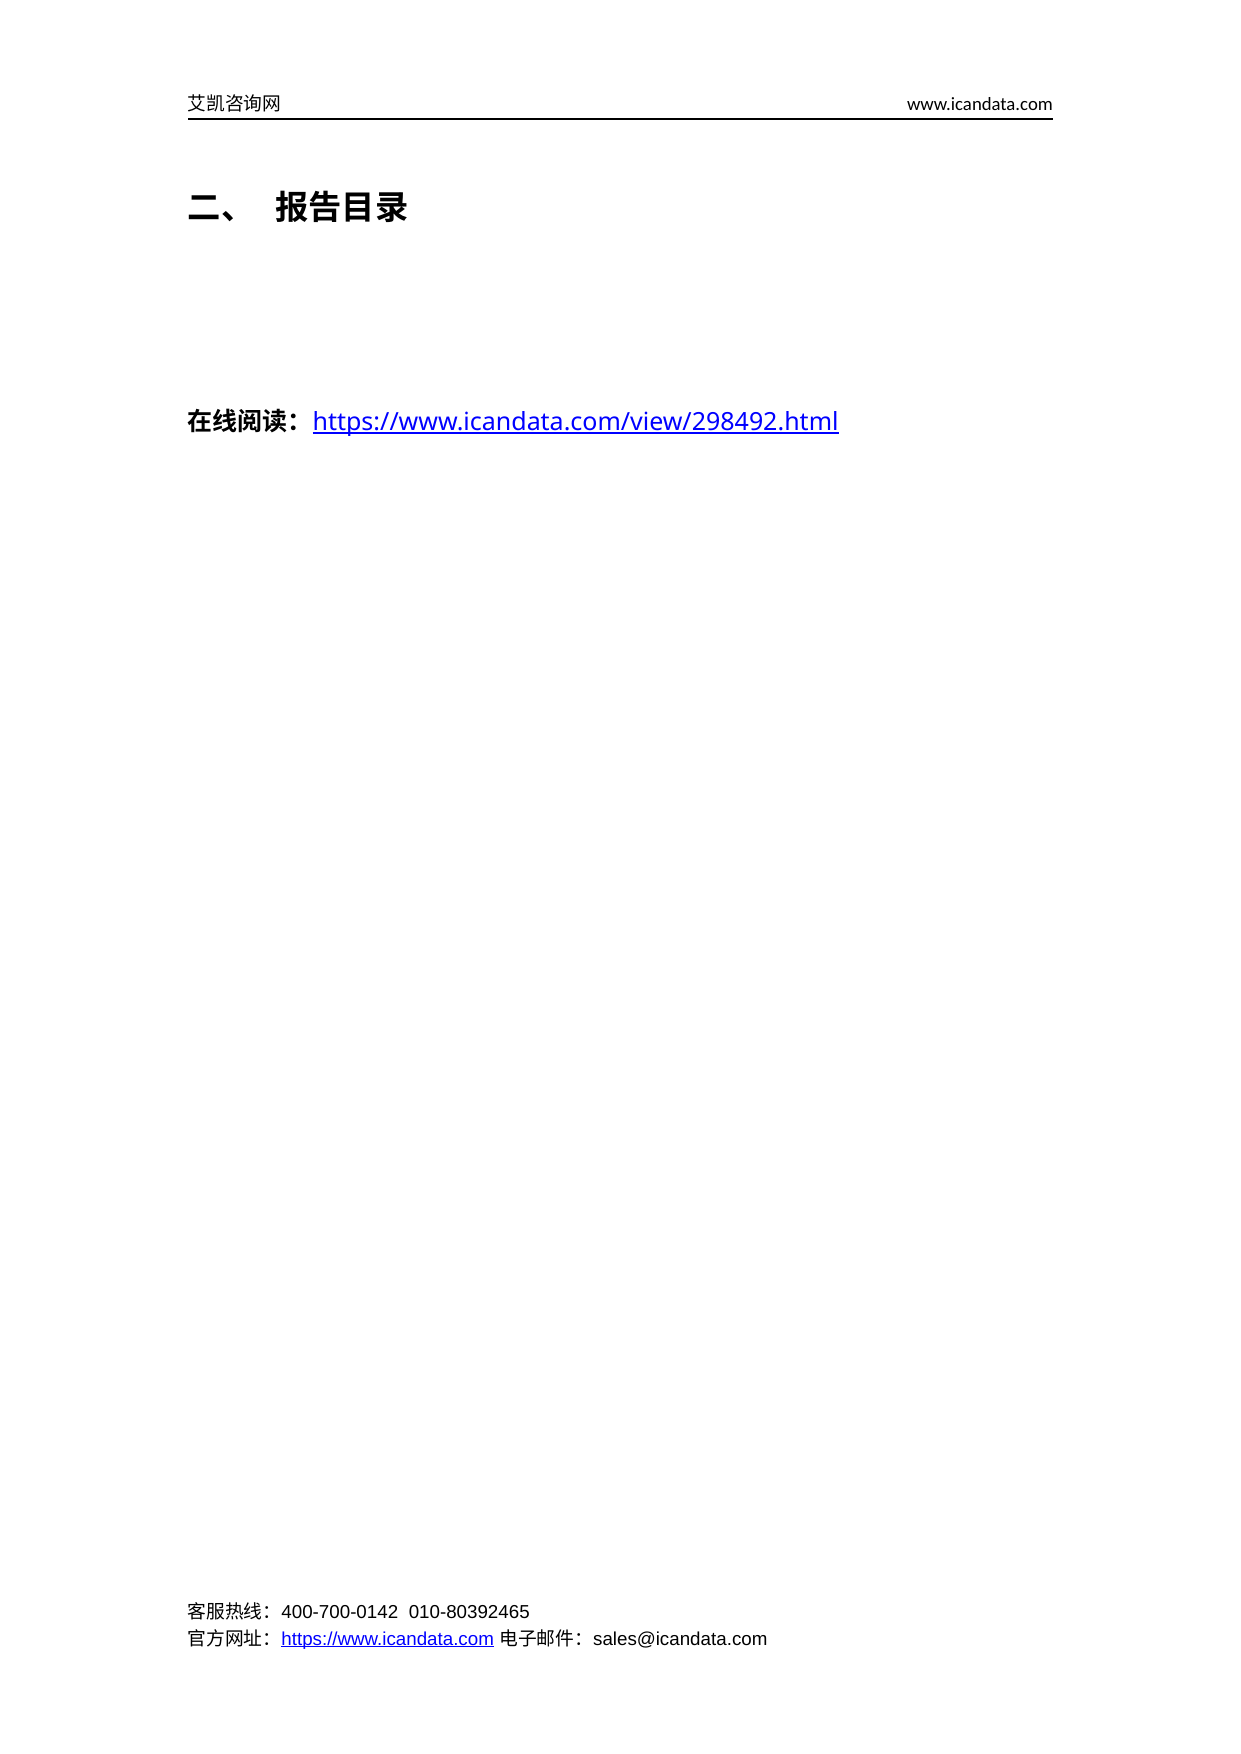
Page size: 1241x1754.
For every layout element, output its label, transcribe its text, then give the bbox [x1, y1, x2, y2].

subtitle 报告目录 [187, 172, 1053, 237]
text 在线阅读：https://www.icandata.com/view/298492.html [187, 387, 1053, 452]
